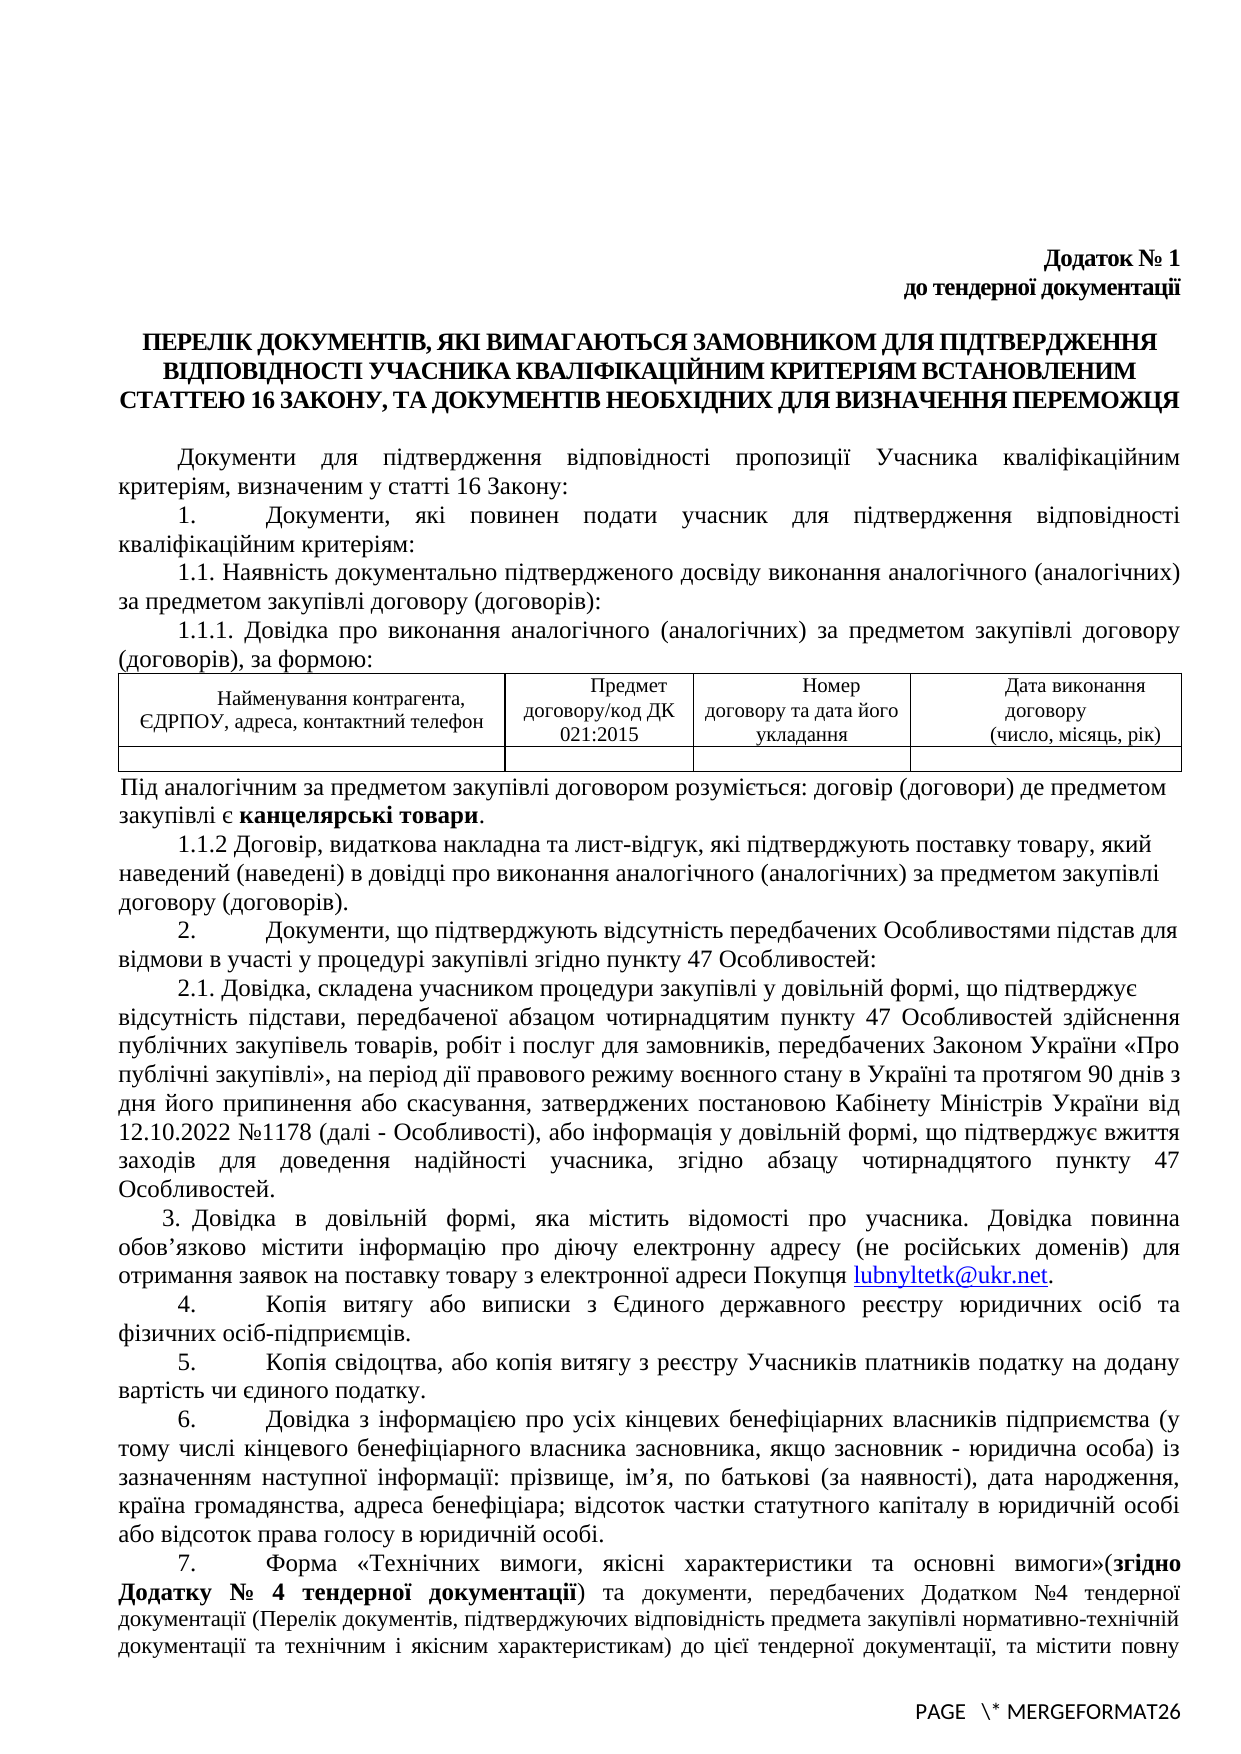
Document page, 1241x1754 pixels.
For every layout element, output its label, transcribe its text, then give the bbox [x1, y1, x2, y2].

text ПЕРЕЛІК ДОКУМЕНТІВ, ЯКІ ВИМАГАЮТЬСЯ ЗАМОВНИКОМ ДЛЯ ПІДТВЕРДЖЕННЯ ВІДПОВІДНОСТІ УЧАСНИКА КВАЛІФІКАЦІЙНИМ КРИТЕРІЯМ ВСТАНОВЛЕНИМ СТАТТЕЮ 16 ЗАКОНУ, ТА ДОКУМЕНТІВ НЕОБХІДНИХ ДЛЯ ВИЗНАЧЕННЯ ПЕРЕМОЖЦЯ [118, 327, 1181, 414]
text відмови в участі у процедурі закупівлі згідно пункту 47 Особливостей: [118, 944, 1181, 973]
table_header Найменування контрагента, ЄДРПОУ, адреса, контактний телефон [119, 674, 504, 746]
table_header Номер договору та дата його укладання [694, 674, 910, 746]
text Документи для підтвердження відповідності пропозиції Учасника кваліфікаційним критеріям, визначеним у статті 16 Закону: [118, 442, 1181, 500]
table_header Предмет договору/код ДК 021:2015 [506, 674, 693, 746]
list Копія свідоцтва, або копія витягу з реєстру Учасників платників податку на додану вартість чи єдиного податку. [118, 1347, 1181, 1404]
text Під аналогічним за предметом закупівлі договором розуміється: договір (договори) де предметом закупівлі є канцелярські товари. [119, 772, 1182, 829]
table_cell [694, 747, 910, 771]
list Довідка в довільній формі, яка містить відомості про учасника. Довідка повинна обов’язково містити інформацію про діючу електронну адресу (не російських доменів) для отримання заявок на поставку товару з електронної адреси Покупця lubnyltetk@ukr.net. [118, 1203, 1181, 1289]
text 1.1.2 Договір, видаткова накладна та лист-відгук, які підтверджують поставку товару, який наведений (наведені) в довідці про виконання аналогічного (аналогічних) за предметом закупівлі договору (договорів). [119, 829, 1182, 916]
list Документи, що підтверджують відсутність передбачених Особливостями підстав для [118, 916, 1181, 944]
text 1.1.1. Довідка про виконання аналогічного (аналогічних) за предметом закупівлі договору (договорів), за формою: [118, 615, 1181, 672]
subtitle Додаток № 1 [156, 243, 1181, 272]
table_header Дата виконання договору (число, місяць, рік) [911, 674, 1181, 746]
text 1.1. Наявність документально підтвердженого досвіду виконання аналогічного (аналогічних) за предметом закупівлі договору (договорів): [118, 557, 1181, 615]
table_cell [119, 747, 504, 771]
table_cell [506, 747, 693, 771]
list Документи, які повинен подати учасник для підтвердження відповідності кваліфікаційним критеріям: [118, 500, 1181, 557]
list 2.1. Довідка, складена учасником процедури закупівлі у довільній формі, що підтверджує [118, 973, 1181, 1002]
subtitle до тендерної документації [156, 272, 1181, 301]
text відсутність підстави, передбаченої абзацом чотирнадцятим пункту 47 Особливостей здійснення публічних закупівель товарів, робіт і послуг для замовників, передбачених Законом України «Про публічні закупівлі», на період дії правового режиму воєнного стану в Україні та протягом 90 днів з дня його припинення або скасування, затверджених постановою Кабінету Міністрів України від 12.10.2022 №1178 (далі - Особливості), або інформація у довільній формі, що підтверджує вжиття заходів для доведення надійності учасника, згідно абзацу чотирнадцятого пункту 47 Особливостей. [118, 1002, 1181, 1203]
list Копія витягу або виписки з Єдиного державного реєстру юридичних осіб та фізичних осіб-підприємців. [118, 1289, 1181, 1347]
list Довідка з інформацією про усіх кінцевих бенефіціарних власників підприємства (у тому числі кінцевого бенефіціарного власника засновника, якщо засновник - юридична особа) із зазначенням наступної інформації: прізвище, ім’я, по батькові (за наявності), дата народження, країна громадянства, адреса бенефіціара; відсоток частки статутного капіталу в юридичній особі або відсоток права голосу в юридичній особі. [118, 1404, 1181, 1548]
table_cell [911, 747, 1181, 771]
